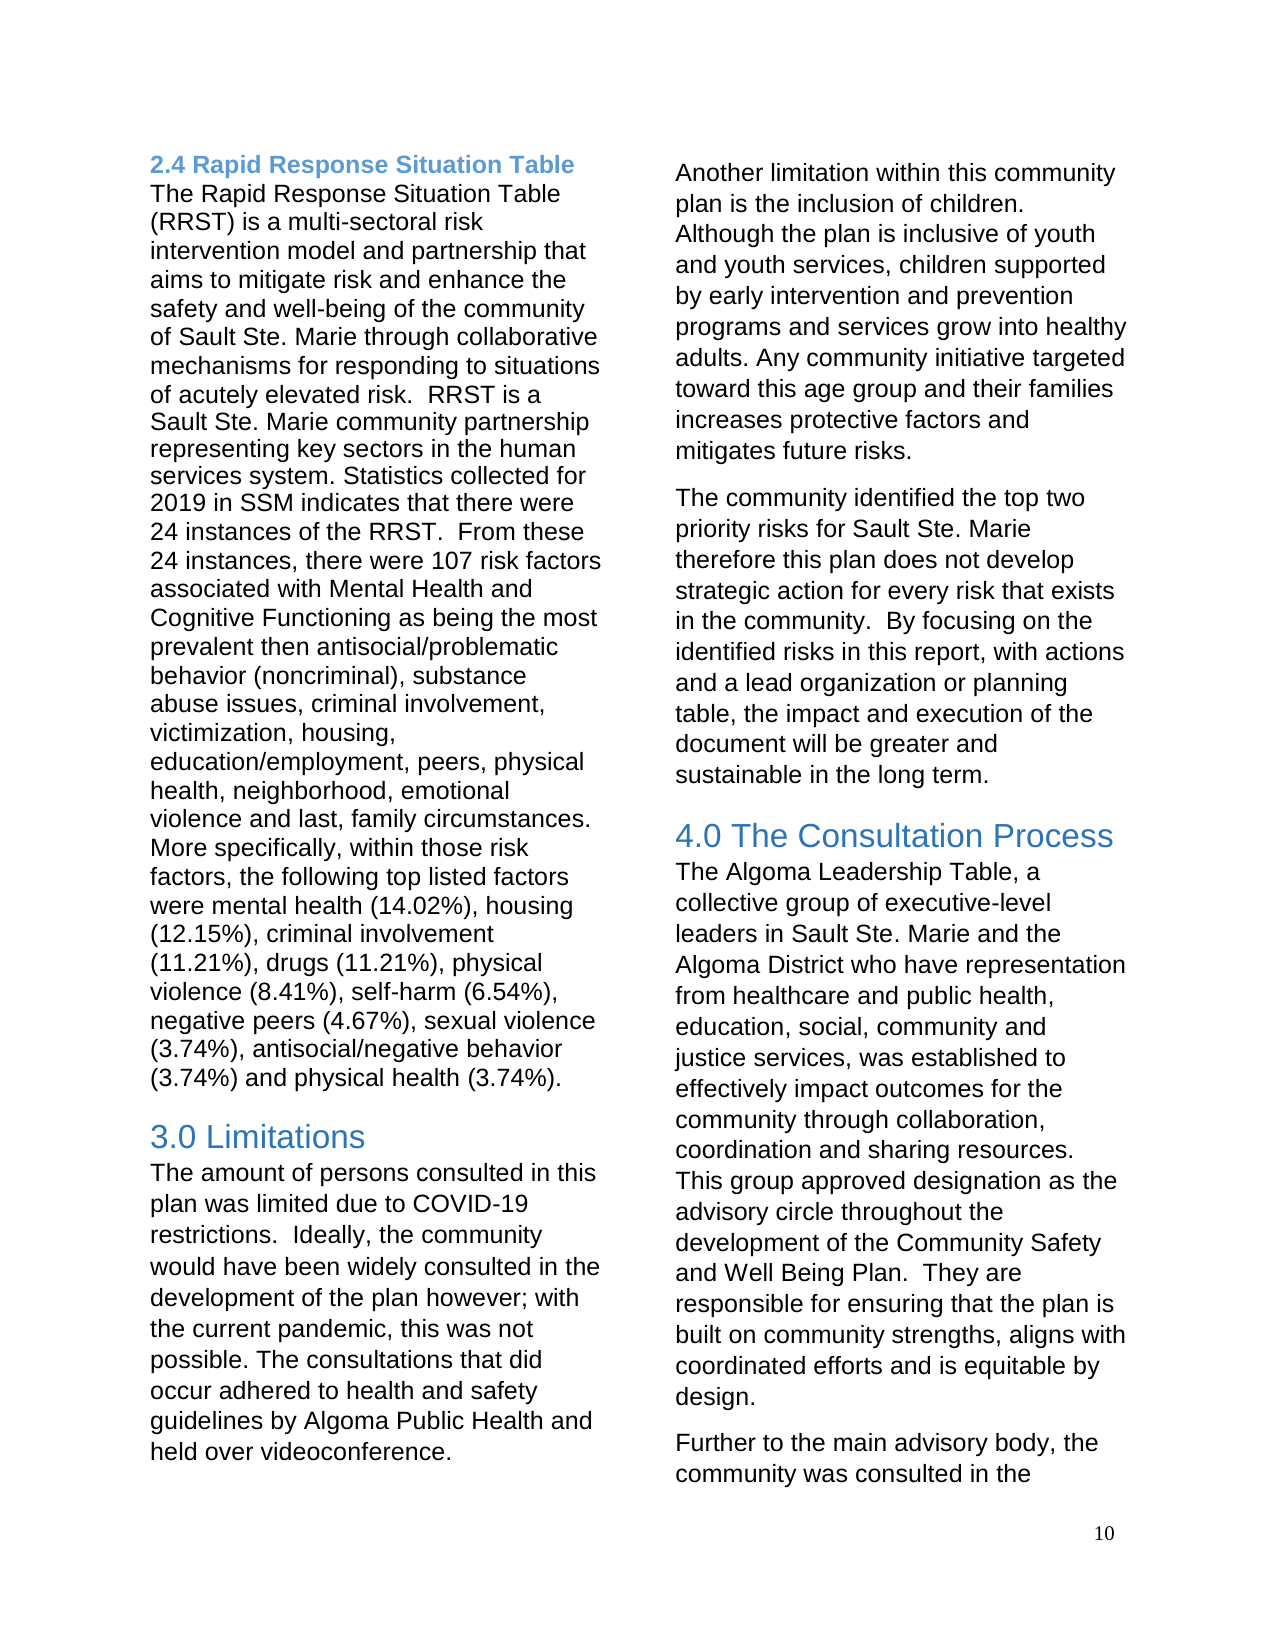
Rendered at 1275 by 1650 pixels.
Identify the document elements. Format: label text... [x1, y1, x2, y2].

text mitigates future risks. [675, 436, 1137, 464]
text built on community strengths, aligns with coordinated efforts and is equitable by design. [675, 1320, 1128, 1411]
text Further to the main advisory body, the community was consulted in the [675, 1428, 1101, 1488]
text Sault Ste. Marie community partnership representing key sectors in the human services system. Statistics collected for [150, 409, 592, 490]
text 2.4 Rapid Response Situation Table The Rapid Response Situation Table (RRST) is a multi-sectoral risk intervention model and partnership that aims to mitigate risk and enhance the safety and well-being of the community of Sault Ste. Marie through collaborative mechanisms for responding to situations of acutely elevated risk. RRST is a [150, 150, 602, 408]
text abuse issues, criminal involvement, victimization, housing, education/employment, peers, physical health, neighborhood, emotional violence and last, family circumstances. More specifically, within those risk factors, the following top listed factors were mental health (14.02%), housing (12.15%), criminal involvement (11.21%), drugs (11.21%), physical violence (8.41%), self-harm (6.54%), negative peers (4.67%), sexual violence (3.74%), antisocial/negative behavior (3.74%) and physical health (3.74%). [150, 689, 598, 1092]
text sustainable in the long term. [675, 760, 1137, 789]
text occur adhered to health and safety guidelines by Algoma Public Health and held over videoconference. [150, 1376, 595, 1466]
text 24 instances of the RRST. From these [150, 517, 599, 546]
text The community identified the top two priority risks for Sault Ste. Marie therefore this plan does not develop strategic action for every risk that exists in the community. By focusing on the identified risks in this report, with actions and a lead organization or planning table, the impact and execution of the document will be greater and [675, 483, 1127, 758]
text 2019 in SSM indicates that there were [150, 490, 599, 517]
text 4.0 The Consultation Process The Algoma Leadership Table, a collective group of executive-level leaders in Sault Ste. Marie and the Algoma District who have representation from healthcare and public health, education, social, community and [675, 816, 1129, 1041]
text justice services, was established to effectively impact outcomes for the community through collaboration, coordination and sharing resources. This group approved designation as the advisory circle throughout the development of the Community Safety and Well Being Plan. They are responsible for ensuring that the plan is [675, 1043, 1119, 1318]
text programs and services grow into healthy adults. Any community initiative targeted toward this age group and their families increases protective factors and [675, 312, 1128, 433]
text 3.0 Limitations [150, 1117, 599, 1155]
text 24 instances, there were 107 risk factors associated with Mental Health and Cognitive Functioning as being the most prevalent then antisocial/problematic behavior (noncriminal), substance [150, 546, 603, 689]
text Another limitation within this community plan is the inclusion of children. Although the plan is inclusive of youth and youth services, children supported by early intervention and prevention [675, 158, 1117, 309]
text The amount of persons consulted in this plan was limited due to COVID-19 restrictions. Ideally, the community would have been widely consulted in the development of the plan however; with the current pandemic, this was not possible. The consultations that did [150, 1158, 602, 1373]
